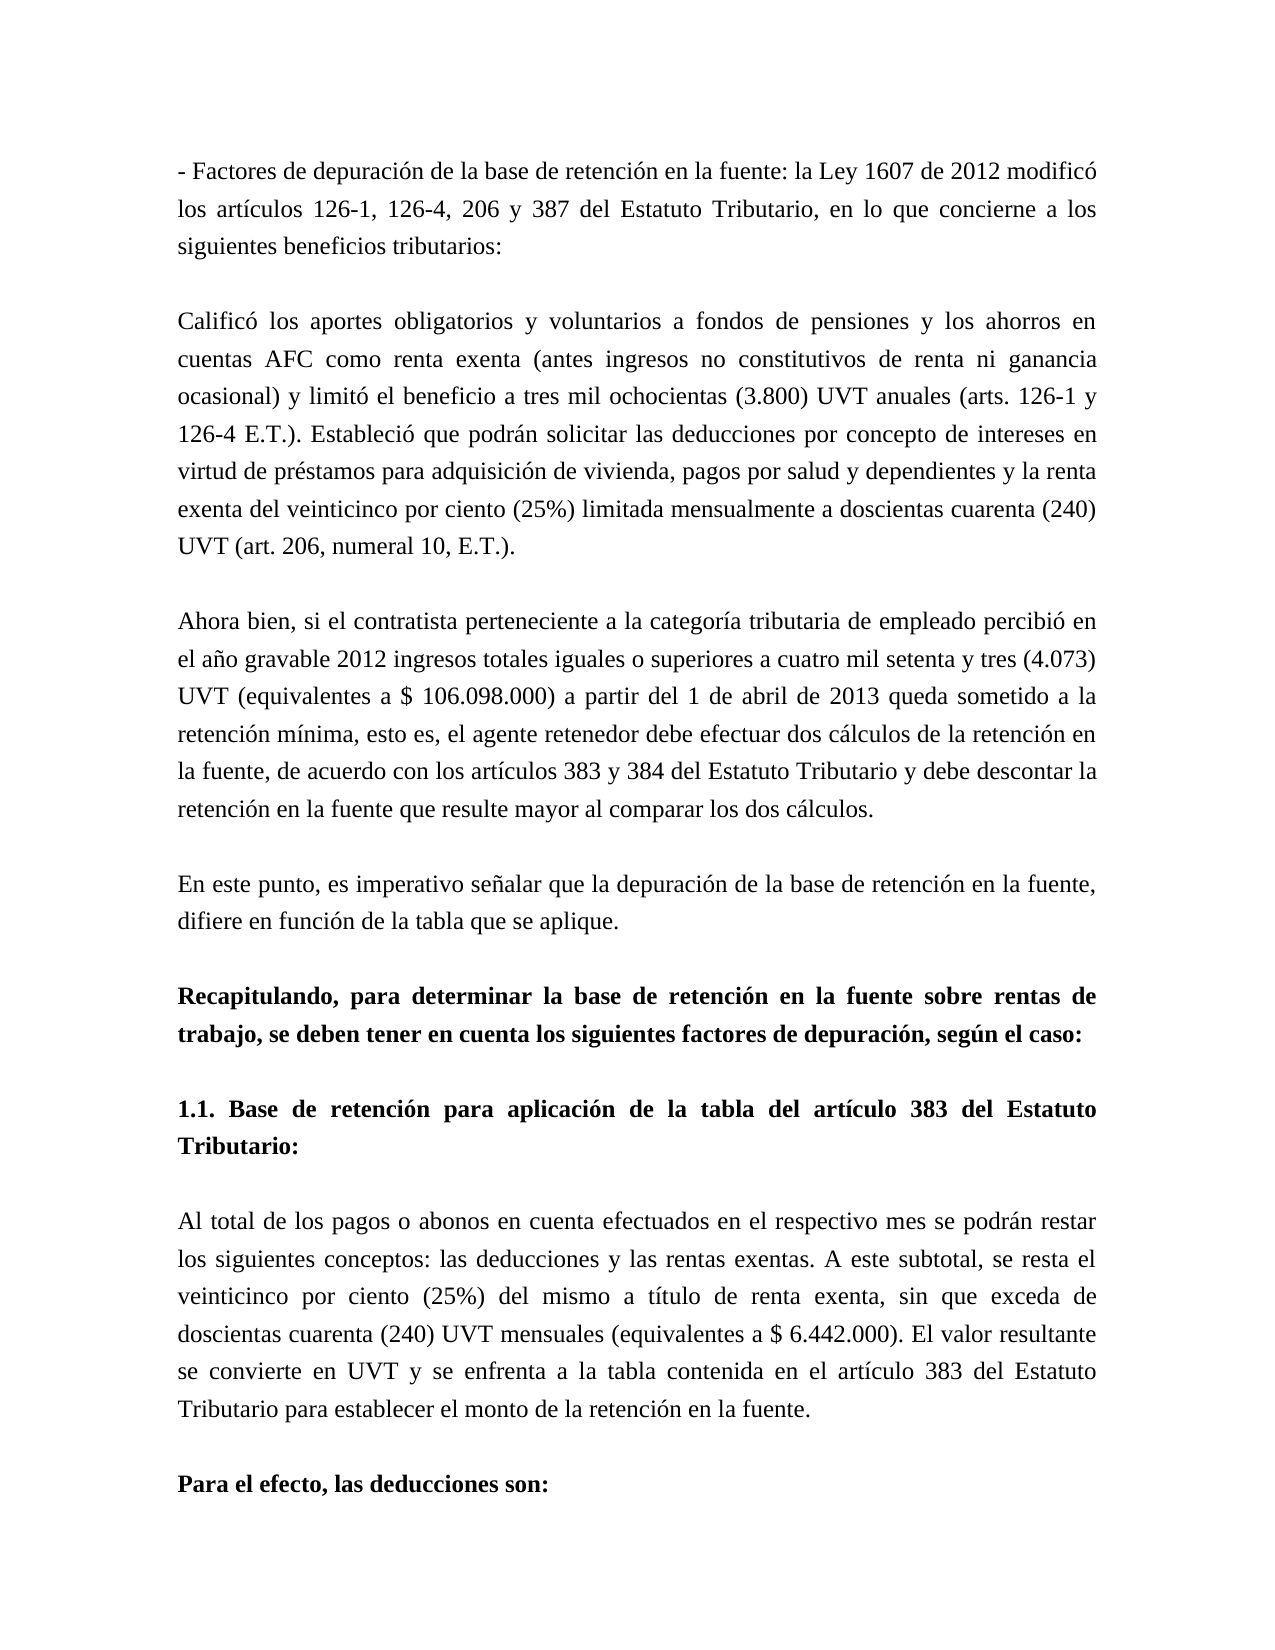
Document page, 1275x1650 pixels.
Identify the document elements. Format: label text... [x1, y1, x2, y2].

text Al total de los pagos o abonos en cuenta efectuados en el respectivo mes se podrán restar los siguientes conceptos: las deducciones y las rentas exentas. A este subtotal, se resta el veinticinco por ciento (25%) del mismo a título de renta exenta, sin que exceda de doscientas cuarenta (240) UVT mensuales (equivalentes a $ 6.442.000). El valor resultante se convierte en UVT y se enfrenta a la tabla contenida en el artículo 383 del Estatuto Tributario para establecer el monto de la retención en la fuente. [177, 1198, 1098, 1423]
text Para el efecto, las deducciones son: [177, 1460, 1098, 1498]
text Recapitulando, para determinar la base de retención en la fuente sobre rentas de trabajo, se deben tener en cuenta los siguientes factores de depuración, según el caso: [177, 973, 1098, 1048]
text En este punto, es imperativo señalar que la depuración de la base de retención en la fuente, difiere en función de la tabla que se aplique. [177, 860, 1098, 935]
text - Factores de depuración de la base de retención en la fuente: la Ley 1607 de 2012 modificó los artículos 126-1, 126-4, 206 y 387 del Estatuto Tributario, en lo que concierne a los siguientes beneficios tributarios: [177, 148, 1098, 260]
text Calificó los aportes obligatorios y voluntarios a fondos de pensiones y los ahorros en cuentas AFC como renta exenta (antes ingresos no constitutivos de renta ni ganancia ocasional) y limitó el beneficio a tres mil ochocientas (3.800) UVT anuales (arts. 126-1 y 126-4 E.T.). Estableció que podrán solicitar las deducciones por concepto de intereses en virtud de préstamos para adquisición de vivienda, pagos por salud y dependientes y la renta exenta del veinticinco por ciento (25%) limitada mensualmente a doscientas cuarenta (240) UVT (art. 206, numeral 10, E.T.). [177, 298, 1098, 560]
text 1.1. Base de retención para aplicación de la tabla del artículo 383 del Estatuto Tributario: [177, 1085, 1098, 1160]
text Ahora bien, si el contratista perteneciente a la categoría tributaria de empleado percibió en el año gravable 2012 ingresos totales iguales o superiores a cuatro mil setenta y tres (4.073) UVT (equivalentes a $ 106.098.000) a partir del 1 de abril de 2013 queda sometido a la retención mínima, esto es, el agente retenedor debe efectuar dos cálculos de la retención en la fuente, de acuerdo con los artículos 383 y 384 del Estatuto Tributario y debe descontar la retención en la fuente que resulte mayor al comparar los dos cálculos. [177, 598, 1098, 823]
